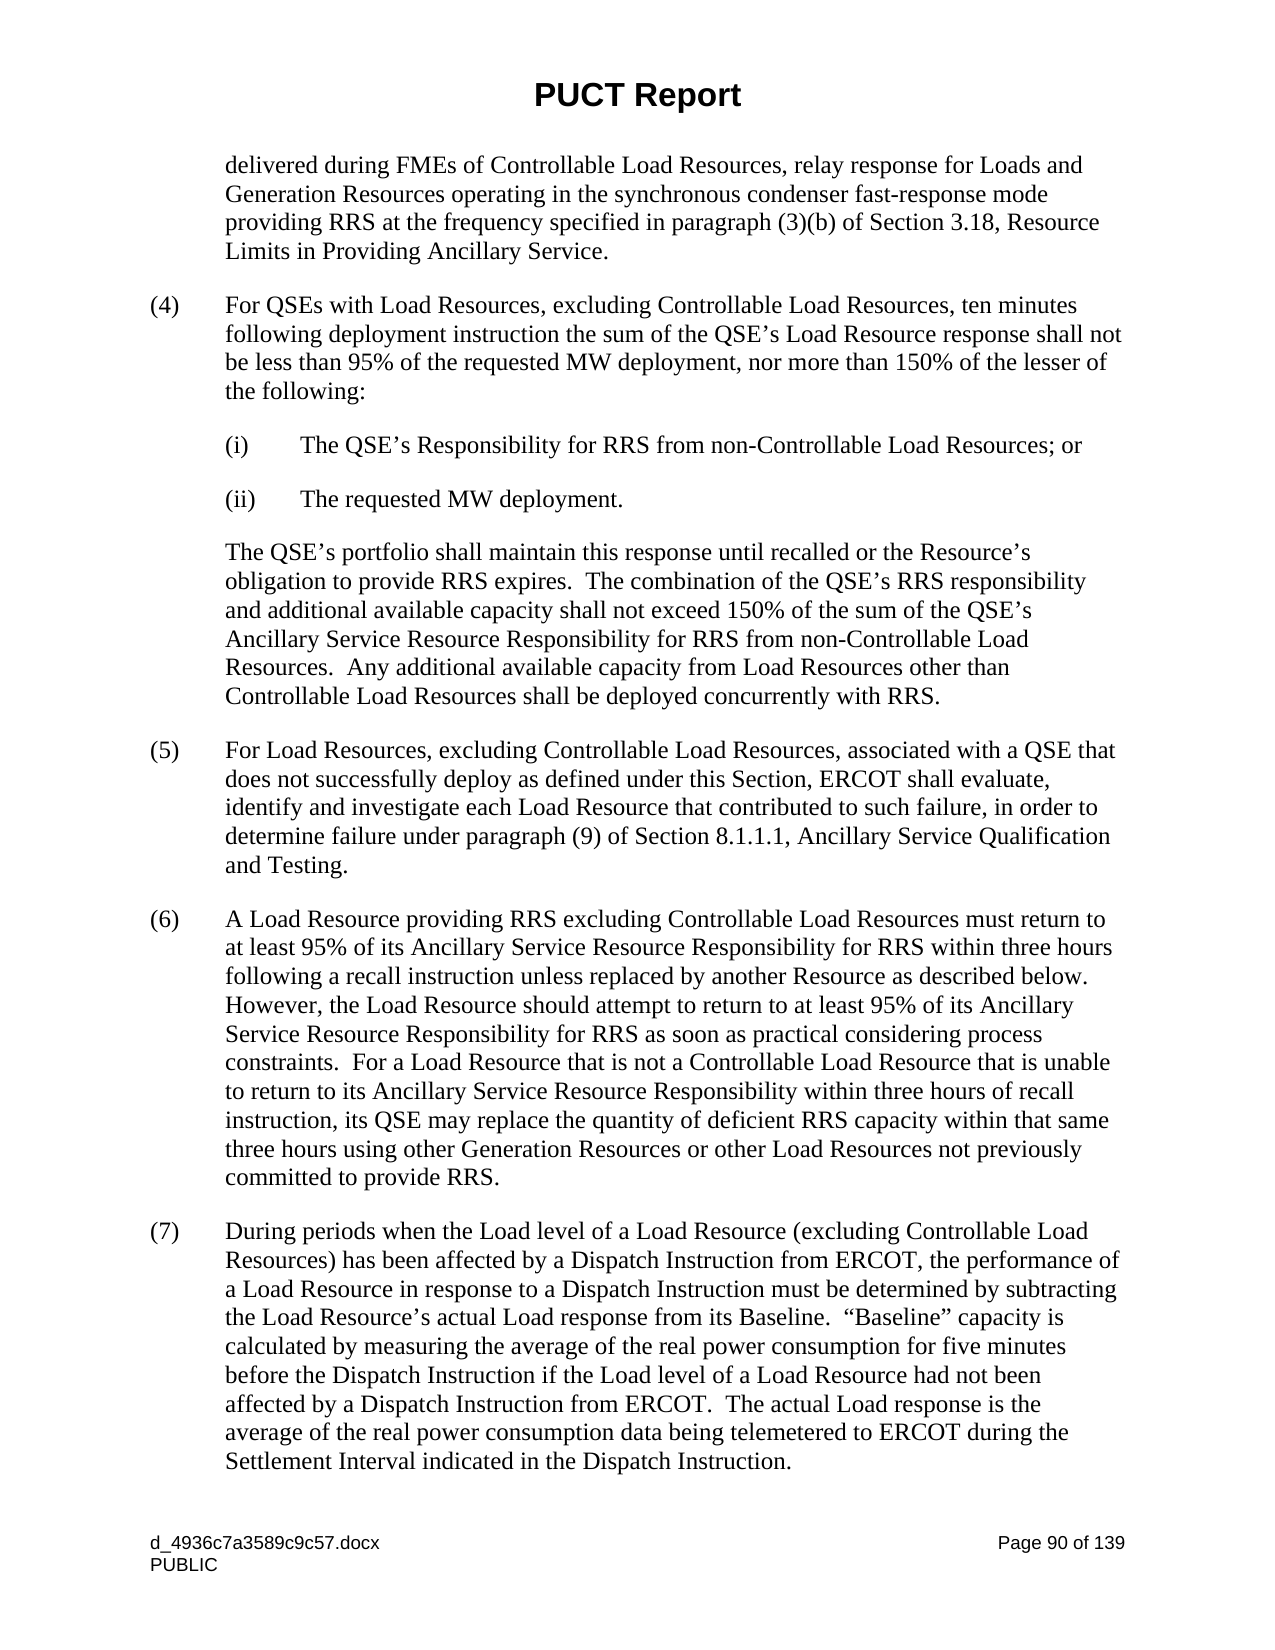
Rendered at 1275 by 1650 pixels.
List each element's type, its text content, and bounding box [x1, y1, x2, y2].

text (6) A Load Resource providing RRS excluding Controllable Load Resources must return to at least 95% of its Ancillary Service Resource Responsibility for RRS within three hours following a recall instruction unless replaced by another Resource as described below. However, the Load Resource should attempt to return to at least 95% of its Ancillary Service Resource Responsibility for RRS as soon as practical considering process constraints. For a Load Resource that is not a Controllable Load Resource that is unable to return to its Ancillary Service Resource Responsibility within three hours of recall instruction, its QSE may replace the quantity of deficient RRS capacity within that same three hours using other Generation Resources or other Load Resources not previously committed to provide RRS. [150, 904, 1125, 1191]
text The QSE’s portfolio shall maintain this response until recalled or the Resource’s obligation to provide RRS expires. The combination of the QSE’s RRS responsibility and additional available capacity shall not exceed 150% of the sum of the QSE’s Ancillary Service Resource Responsibility for RRS from non-Controllable Load Resources. Any additional available capacity from Load Resources other than Controllable Load Resources shall be deployed concurrently with RRS. [150, 537, 1125, 710]
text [150, 150, 1125, 265]
text (i) The QSE’s Responsibility for RRS from non-Controllable Load Resources; or [225, 430, 1125, 459]
text (4) For QSEs with Load Resources, excluding Controllable Load Resources, ten minutes following deployment instruction the sum of the QSE’s Load Resource response shall not be less than 95% of the requested MW deployment, nor more than 150% of the lesser of the following: [150, 290, 1125, 405]
text (7) During periods when the Load level of a Load Resource (excluding Controllable Load Resources) has been affected by a Dispatch Instruction from ERCOT, the performance of a Load Resource in response to a Dispatch Instruction must be determined by subtracting the Load Resource’s actual Load response from its Baseline. “Baseline” capacity is calculated by measuring the average of the real power consumption for five minutes before the Dispatch Instruction if the Load level of a Load Resource had not been affected by a Dispatch Instruction from ERCOT. The actual Load response is the average of the real power consumption data being telemetered to ERCOT during the Settlement Interval indicated in the Dispatch Instruction. [150, 1216, 1125, 1475]
text (5) For Load Resources, excluding Controllable Load Resources, associated with a QSE that does not successfully deploy as defined under this Section, ERCOT shall evaluate, identify and investigate each Load Resource that contributed to such failure, in order to determine failure under paragraph (9) of Section 8.1.1.1, Ancillary Service Qualification and Testing. [150, 735, 1125, 879]
text (ii) The requested MW deployment. [225, 484, 1125, 512]
